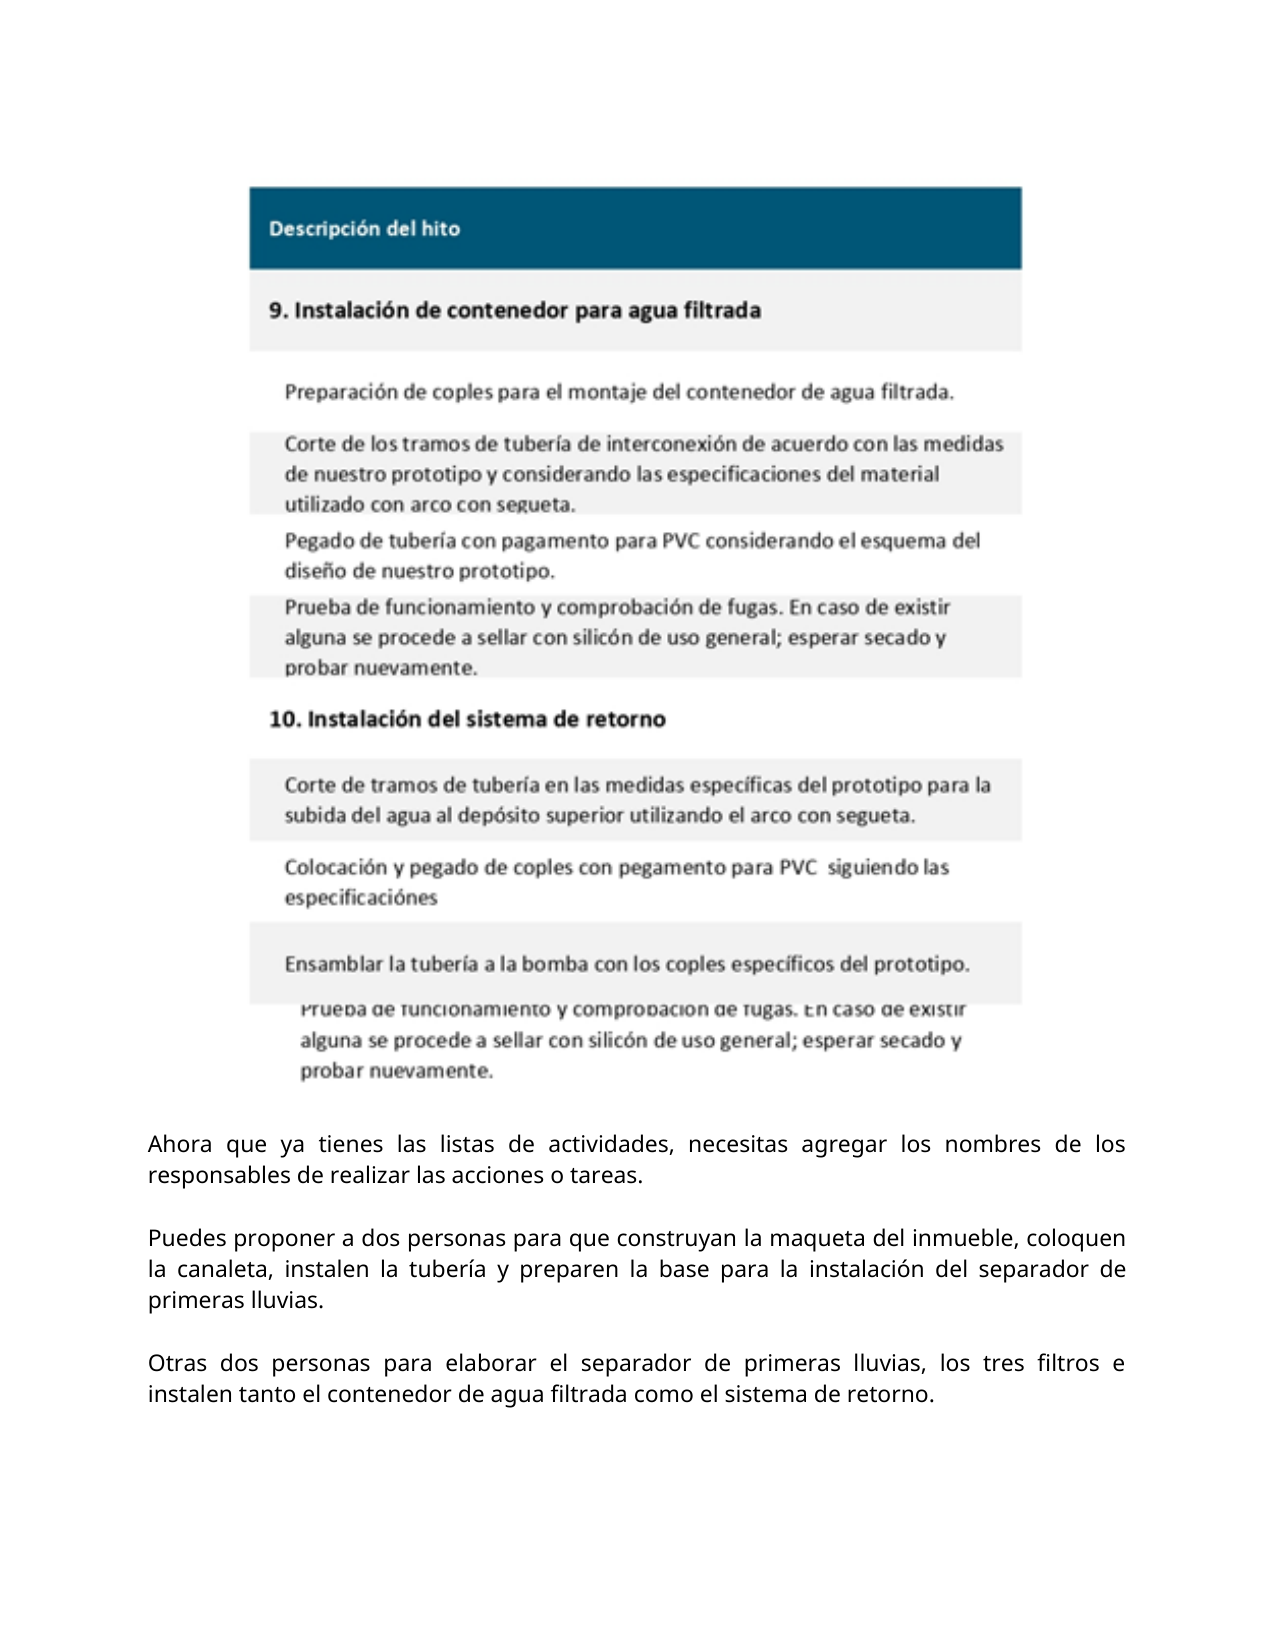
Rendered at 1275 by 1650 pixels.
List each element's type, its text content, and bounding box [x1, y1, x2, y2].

text Otras dos personas para elaborar el separador de primeras lluvias, los tres filtros e instalen tanto el contenedor de agua filtrada como el sistema de retorno. [148, 1347, 1127, 1409]
text Puedes proponer a dos personas para que construyan la maqueta del inmueble, coloquen la canaleta, instalen la tubería y preparen la base para la instalación del separador de primeras lluvias. [148, 1222, 1127, 1316]
picture [238, 177, 1037, 1097]
text Ahora que ya tienes las listas de actividades, necesitas agregar los nombres de los responsables de realizar las acciones o tareas. [148, 1128, 1127, 1191]
